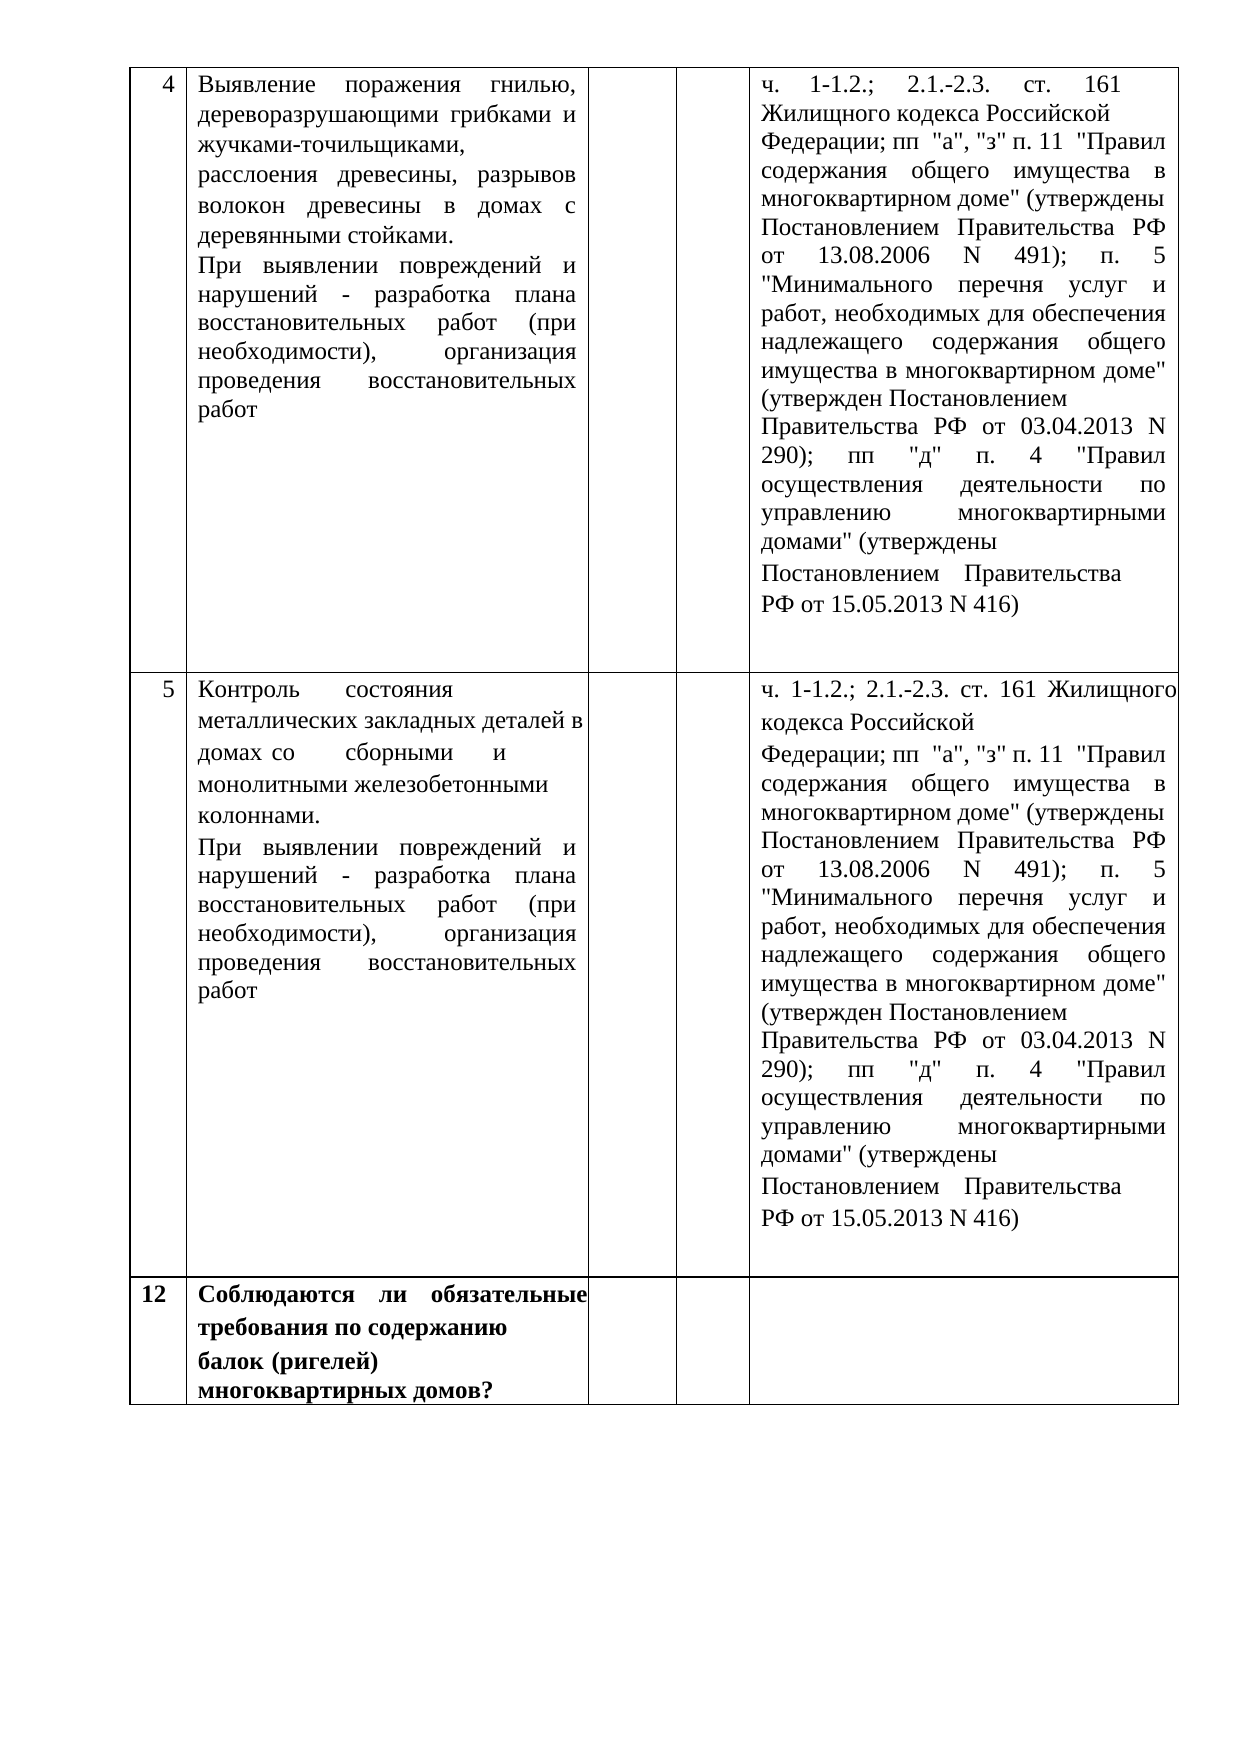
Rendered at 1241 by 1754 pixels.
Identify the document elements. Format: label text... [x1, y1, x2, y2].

table_cell 5 [131, 673, 186, 1276]
table_cell Контроль состояния металлических закладных деталей в домах со сборными и монолитными железобетонными колоннами. При выявлении повреждений и нарушений - разработка плана восстановительных работ (при необходимости), организация проведения восстановительных работ [187, 673, 588, 1276]
table_cell [750, 1278, 1178, 1403]
table_cell [589, 68, 676, 672]
table_cell [589, 673, 676, 1276]
table_cell [677, 68, 749, 672]
table_cell Соблюдаются ли обязательные требования по содержанию балок (ригелей) многоквартирных домов? [187, 1278, 588, 1403]
table_cell 4 [131, 68, 186, 672]
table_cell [750, 68, 1178, 672]
table_cell [677, 1278, 749, 1403]
table_cell Выявление поражения гнилью, дереворазрушающими грибками и жучками-точильщиками, расслоения древесины, разрывов волокон древесины в домах с деревянными стойками. При выявлении повреждений и нарушений - разработка плана восстановительных работ (при необходимости), организация проведения восстановительных работ [187, 68, 588, 672]
table_cell [589, 1278, 676, 1403]
table_cell 12 [131, 1278, 186, 1403]
table_cell [677, 673, 749, 1276]
